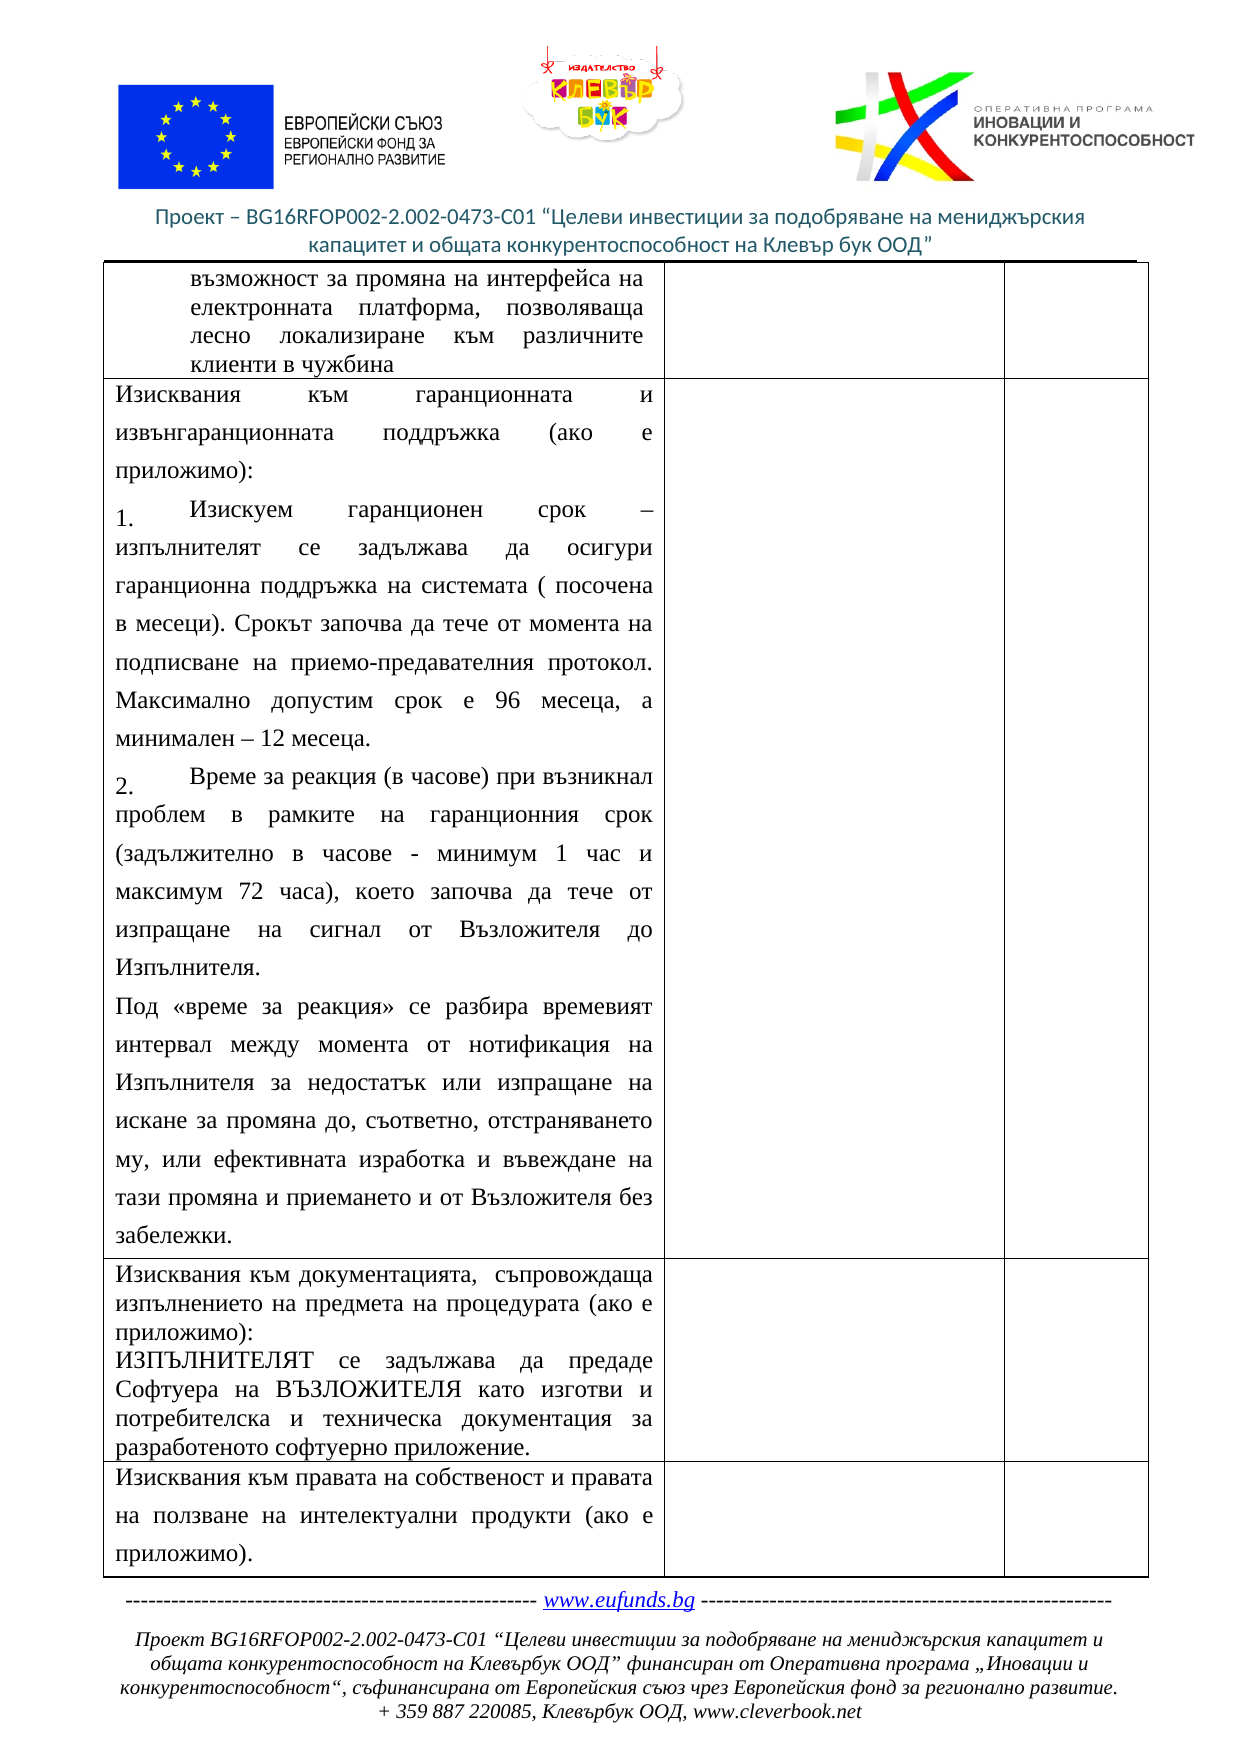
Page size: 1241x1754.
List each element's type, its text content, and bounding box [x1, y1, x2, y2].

table_cell [1005, 1462, 1148, 1576]
table_cell [1005, 263, 1148, 378]
table_cell Изисквания към гаранционната и извънгаранционната поддръжка (ако е приложимо): Изискуем гаранционен срок – изпълнителят се задължава да осигури гаранционна поддръжка на системата ( посочена в месеци). Срокът започва да тече от момента на подписване на приемо-предавателния протокол. Максимално допустим срок е 96 месеца, а минимален – 12 месеца. Време за реакция (в часове) при възникнал проблем в рамките на гаранционния срок (задължително в часове - минимум 1 час и максимум 72 часа), което започва да тече от изпращане на сигнал от Възложителя до Изпълнителя. Под «време за реакция» се разбира времевият интервал между момента от нотификация на Изпълнителя за недостатък или изпращане на искане за промяна до, съответно, отстраняването му, или ефективната изработка и въвеждане на тази промяна и приемането и от Възложителя без забележки. [104, 379, 664, 1258]
table_cell [665, 263, 1004, 378]
table_cell [665, 1259, 1004, 1461]
picture [520, 46, 685, 143]
picture [103, 73, 474, 203]
table_cell Изисквания към документацията, съпровождаща изпълнението на предмета на процедурата (ако е приложимо): ИЗПЪЛНИТЕЛЯТ се задължава да предаде Софтуера на ВЪЗЛОЖИТЕЛЯ като изготви и потребителска и техническа документация за разработеното софтуерно приложение. [104, 1259, 664, 1461]
table_cell [1005, 1259, 1148, 1461]
table_cell [665, 379, 1004, 1258]
picture [809, 48, 1195, 199]
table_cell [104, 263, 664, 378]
table_cell [1005, 379, 1148, 1258]
table_cell [665, 1462, 1004, 1576]
